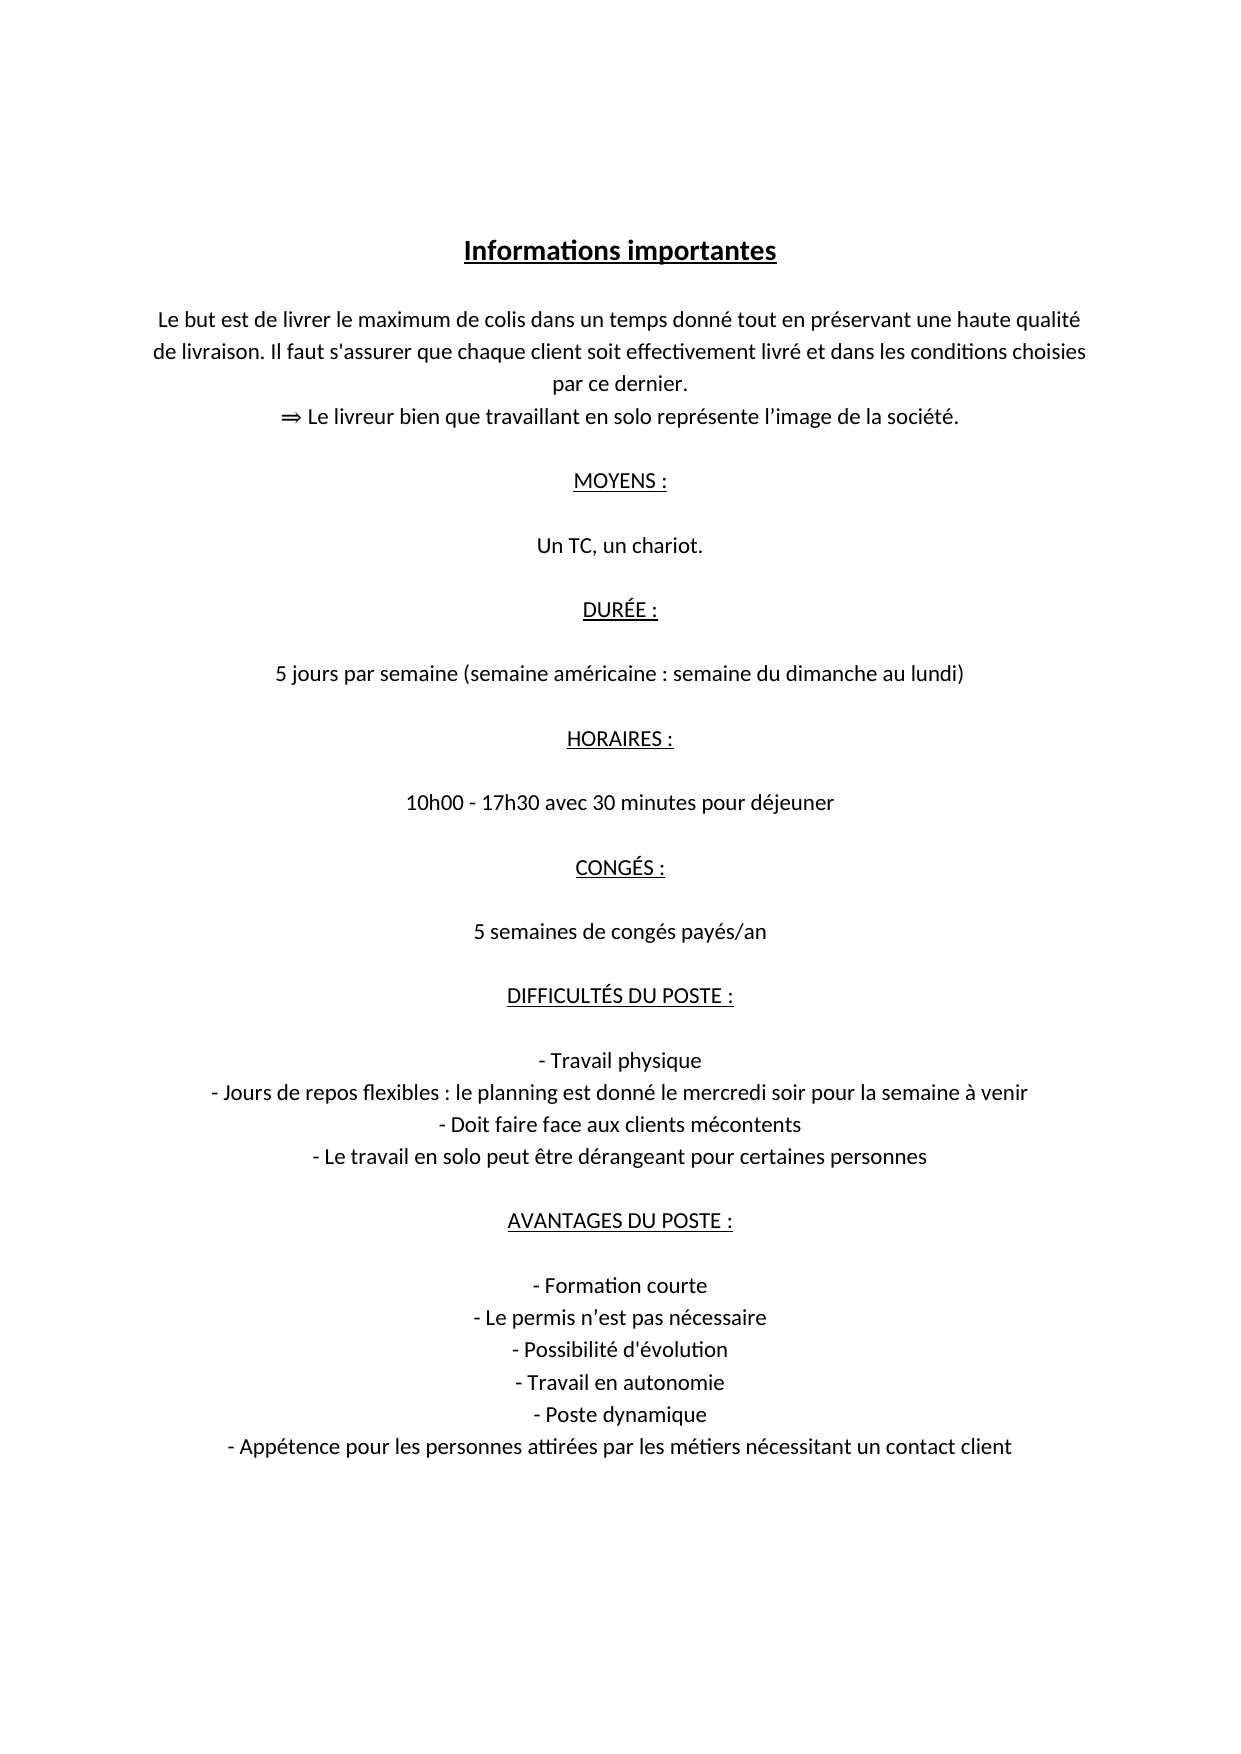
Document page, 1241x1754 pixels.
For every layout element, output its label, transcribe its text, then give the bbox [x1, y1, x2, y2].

text - Poste dynamique [150, 1400, 1090, 1428]
text CONGÉS : [150, 853, 1090, 881]
text 10h00 - 17h30 avec 30 minutes pour déjeuner [150, 788, 1090, 816]
text - Appétence pour les personnes attirées par les métiers nécessitant un contact client [150, 1432, 1090, 1460]
text Un TC, un chariot. [150, 531, 1090, 559]
text ⇒ Le livreur bien que travaillant en solo représente l’image de la société. [150, 402, 1090, 430]
text - Le travail en solo peut être dérangeant pour certaines personnes [150, 1142, 1090, 1170]
text 5 jours par semaine (semaine américaine : semaine du dimanche au lundi) [150, 659, 1090, 687]
text Le but est de livrer le maximum de colis dans un temps donné tout en préservant une haute qualité de livraison. Il faut s'assurer que chaque client soit effectivement livré et dans les conditions choisies par ce dernier. [150, 305, 1090, 397]
text - Formation courte [150, 1271, 1090, 1299]
text AVANTAGES DU POSTE : [150, 1207, 1090, 1235]
text Informations importantes [150, 232, 1090, 267]
text - Travail physique [150, 1046, 1090, 1074]
text - Travail en autonomie [150, 1368, 1090, 1396]
text MOYENS : [150, 466, 1090, 494]
text HORAIRES : [150, 724, 1090, 752]
text DIFFICULTÉS DU POSTE : [150, 981, 1090, 1009]
text - Le permis n’est pas nécessaire [150, 1303, 1090, 1331]
text - Doit faire face aux clients mécontents [150, 1110, 1090, 1138]
text - Possibilité d'évolution [150, 1335, 1090, 1363]
text 5 semaines de congés payés/an [150, 917, 1090, 945]
text - Jours de repos flexibles : le planning est donné le mercredi soir pour la semaine à venir [150, 1078, 1090, 1106]
text DURÉE : [150, 595, 1090, 623]
